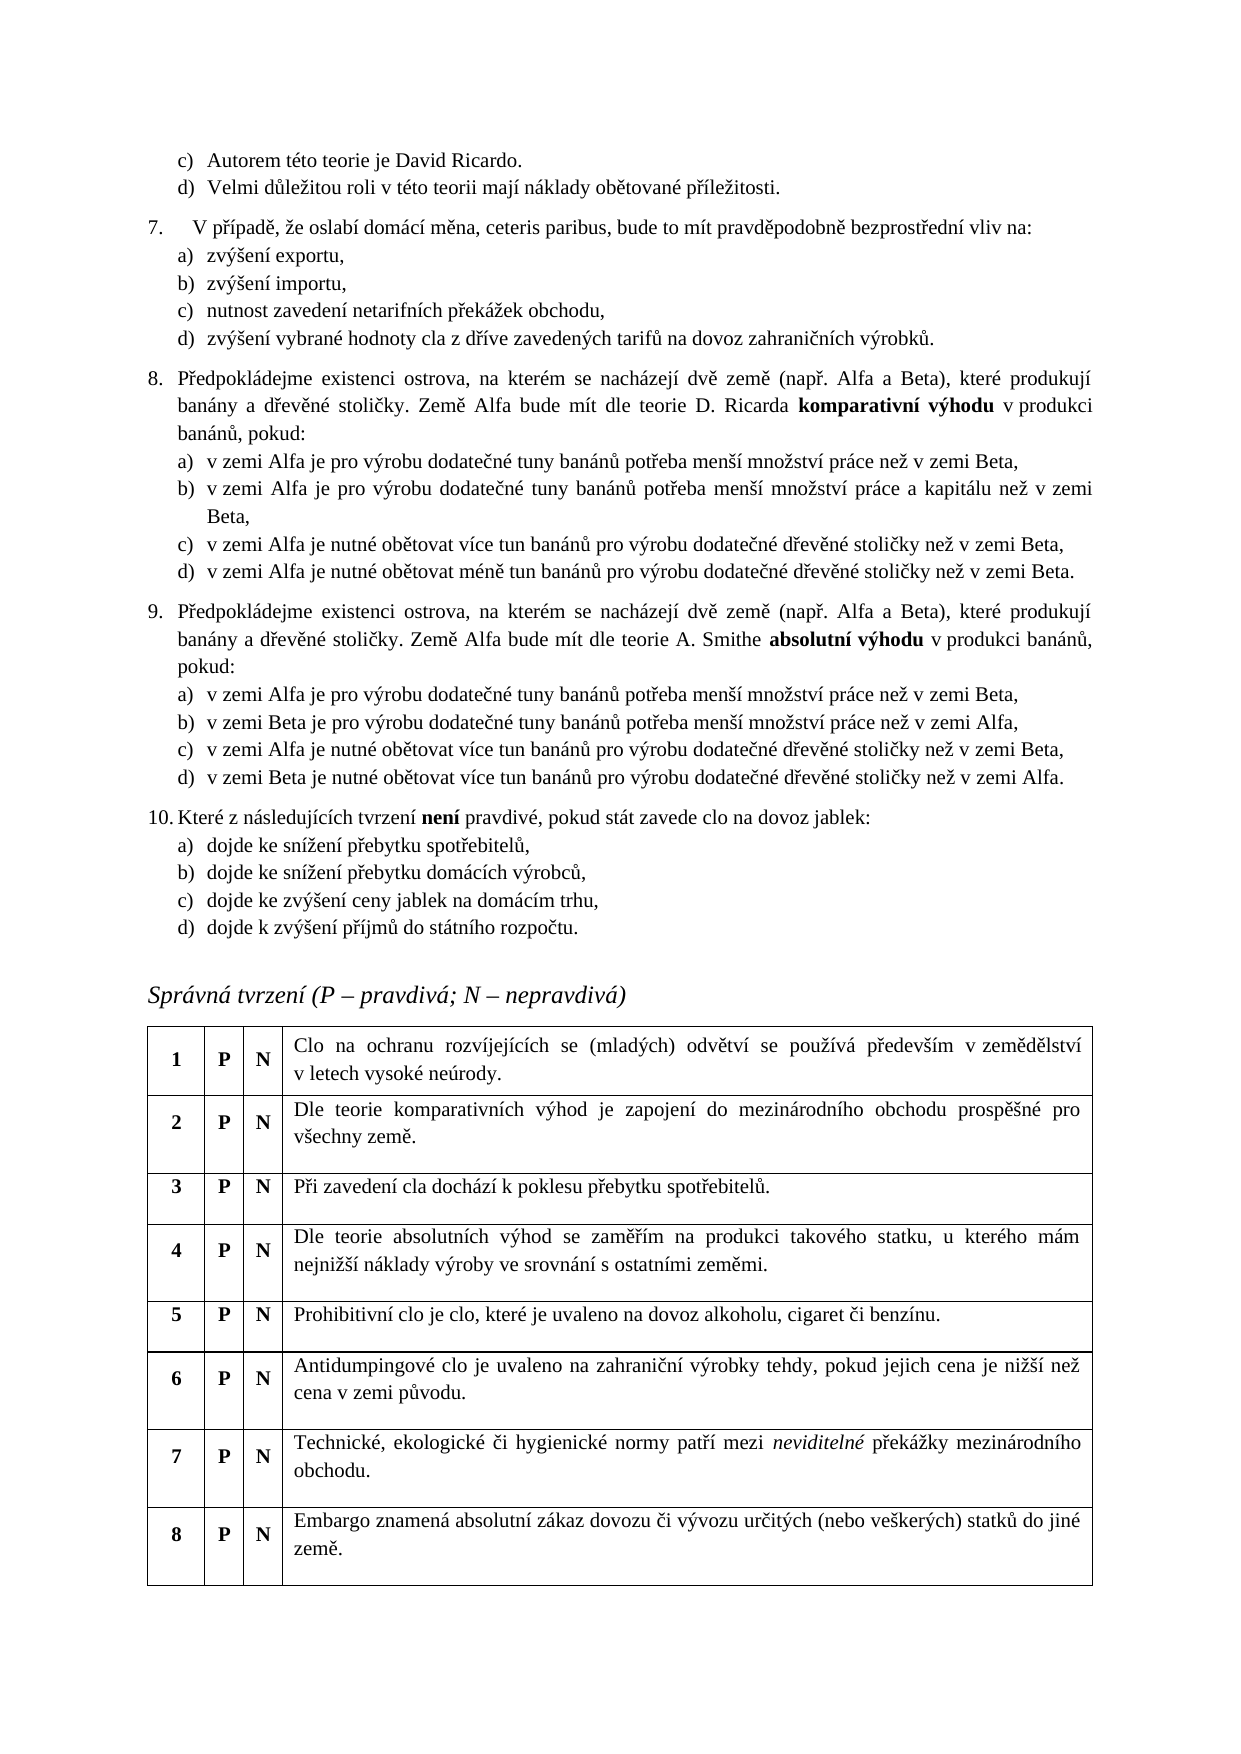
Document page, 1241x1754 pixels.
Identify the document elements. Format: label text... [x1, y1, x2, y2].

list Předpokládejme existenci ostrova, na kterém se nacházejí dvě země (např. Alfa a Beta), které produkují banány a dřevěné stoličky. Země Alfa bude mít dle teorie D. Ricarda komparativní výhodu v produkci banánů, pokud: [148, 366, 1093, 445]
table_cell N [244, 1353, 282, 1429]
list zvýšení importu, [177, 271, 1093, 294]
table_cell 3 [148, 1174, 204, 1223]
table_cell Dle teorie absolutních výhod se zaměřím na produkci takového statku, u kterého mám nejnižší náklady výroby ve srovnání s ostatními zeměmi. [283, 1225, 1092, 1301]
table_header P [205, 1027, 243, 1095]
table_cell 4 [148, 1225, 204, 1301]
table_cell P [205, 1302, 243, 1351]
table_cell 2 [148, 1096, 204, 1173]
list dojde ke zvýšení ceny jablek na domácím trhu, [177, 888, 1093, 912]
list dojde k zvýšení příjmů do státního rozpočtu. [177, 915, 1093, 939]
table_cell P [205, 1508, 243, 1585]
table_header Clo na ochranu rozvíjejících se (mladých) odvětví se používá především v zemědělství v letech vysoké neúrody. [283, 1027, 1092, 1095]
table_cell N [244, 1302, 282, 1351]
list nutnost zavedení netarifních překážek obchodu, [177, 298, 1093, 322]
table_cell P [205, 1096, 243, 1173]
table_cell Antidumpingové clo je uvaleno na zahraniční výrobky tehdy, pokud jejich cena je nižší než cena v zemi původu. [283, 1353, 1092, 1429]
list zvýšení vybrané hodnoty cla z dříve zavedených tarifů na dovoz zahraničních výrobků. [177, 326, 1093, 350]
list zvýšení exportu, [177, 243, 1093, 267]
list v zemi Beta je nutné obětovat více tun banánů pro výrobu dodatečné dřevěné stoličky než v zemi Alfa. [177, 765, 1093, 789]
table_cell 8 [148, 1508, 204, 1585]
list v zemi Alfa je nutné obětovat více tun banánů pro výrobu dodatečné dřevěné stoličky než v zemi Beta, [177, 737, 1093, 761]
table_cell N [244, 1225, 282, 1301]
text Správná tvrzení (P – pravdivá; N – nepravdivá) [148, 980, 1093, 1009]
table_cell N [244, 1508, 282, 1585]
list v zemi Alfa je pro výrobu dodatečné tuny banánů potřeba menší množství práce než v zemi Beta, [177, 682, 1093, 706]
table_cell 7 [148, 1430, 204, 1507]
list dojde ke snížení přebytku spotřebitelů, [177, 832, 1093, 857]
table_header N [244, 1027, 282, 1095]
list Velmi důležitou roli v této teorii mají náklady obětované příležitosti. [177, 175, 1093, 199]
list v zemi Alfa je nutné obětovat méně tun banánů pro výrobu dodatečné dřevěné stoličky než v zemi Beta. [177, 559, 1093, 583]
table_cell N [244, 1430, 282, 1507]
table_cell N [244, 1174, 282, 1223]
table_cell P [205, 1174, 243, 1223]
table_cell Dle teorie komparativních výhod je zapojení do mezinárodního obchodu prospěšné pro všechny země. [283, 1096, 1092, 1173]
list Předpokládejme existenci ostrova, na kterém se nacházejí dvě země (např. Alfa a Beta), které produkují banány a dřevěné stoličky. Země Alfa bude mít dle teorie A. Smithe absolutní výhodu v produkci banánů, pokud: [148, 599, 1093, 678]
list Které z následujících tvrzení není pravdivé, pokud stát zavede clo na dovoz jablek: [148, 805, 1093, 829]
list v zemi Alfa je nutné obětovat více tun banánů pro výrobu dodatečné dřevěné stoličky než v zemi Beta, [177, 531, 1093, 556]
table_cell P [205, 1225, 243, 1301]
table_cell Technické, ekologické či hygienické normy patří mezi neviditelné překážky mezinárodního obchodu. [283, 1430, 1092, 1507]
list v zemi Alfa je pro výrobu dodatečné tuny banánů potřeba menší množství práce a kapitálu než v zemi Beta, [177, 476, 1093, 528]
table_cell Embargo znamená absolutní zákaz dovozu či vývozu určitých (nebo veškerých) statků do jiné země. [283, 1508, 1092, 1585]
table_cell P [205, 1430, 243, 1507]
list Autorem této teorie je David Ricardo. [177, 148, 1093, 172]
table_cell Prohibitivní clo je clo, které je uvaleno na dovoz alkoholu, cigaret či benzínu. [283, 1302, 1092, 1351]
list V případě, že oslabí domácí měna, ceteris paribus, bude to mít pravděpodobně bezprostřední vliv na: [148, 215, 1093, 239]
list dojde ke snížení přebytku domácích výrobců, [177, 860, 1093, 884]
table_cell N [244, 1096, 282, 1173]
table_cell 5 [148, 1302, 204, 1351]
table_cell Při zavedení cla dochází k poklesu přebytku spotřebitelů. [283, 1174, 1092, 1223]
table_cell 6 [148, 1353, 204, 1429]
table_cell P [205, 1353, 243, 1429]
list v zemi Alfa je pro výrobu dodatečné tuny banánů potřeba menší množství práce než v zemi Beta, [177, 449, 1093, 473]
list v zemi Beta je pro výrobu dodatečné tuny banánů potřeba menší množství práce než v zemi Alfa, [177, 709, 1093, 734]
table_header 1 [148, 1027, 204, 1095]
